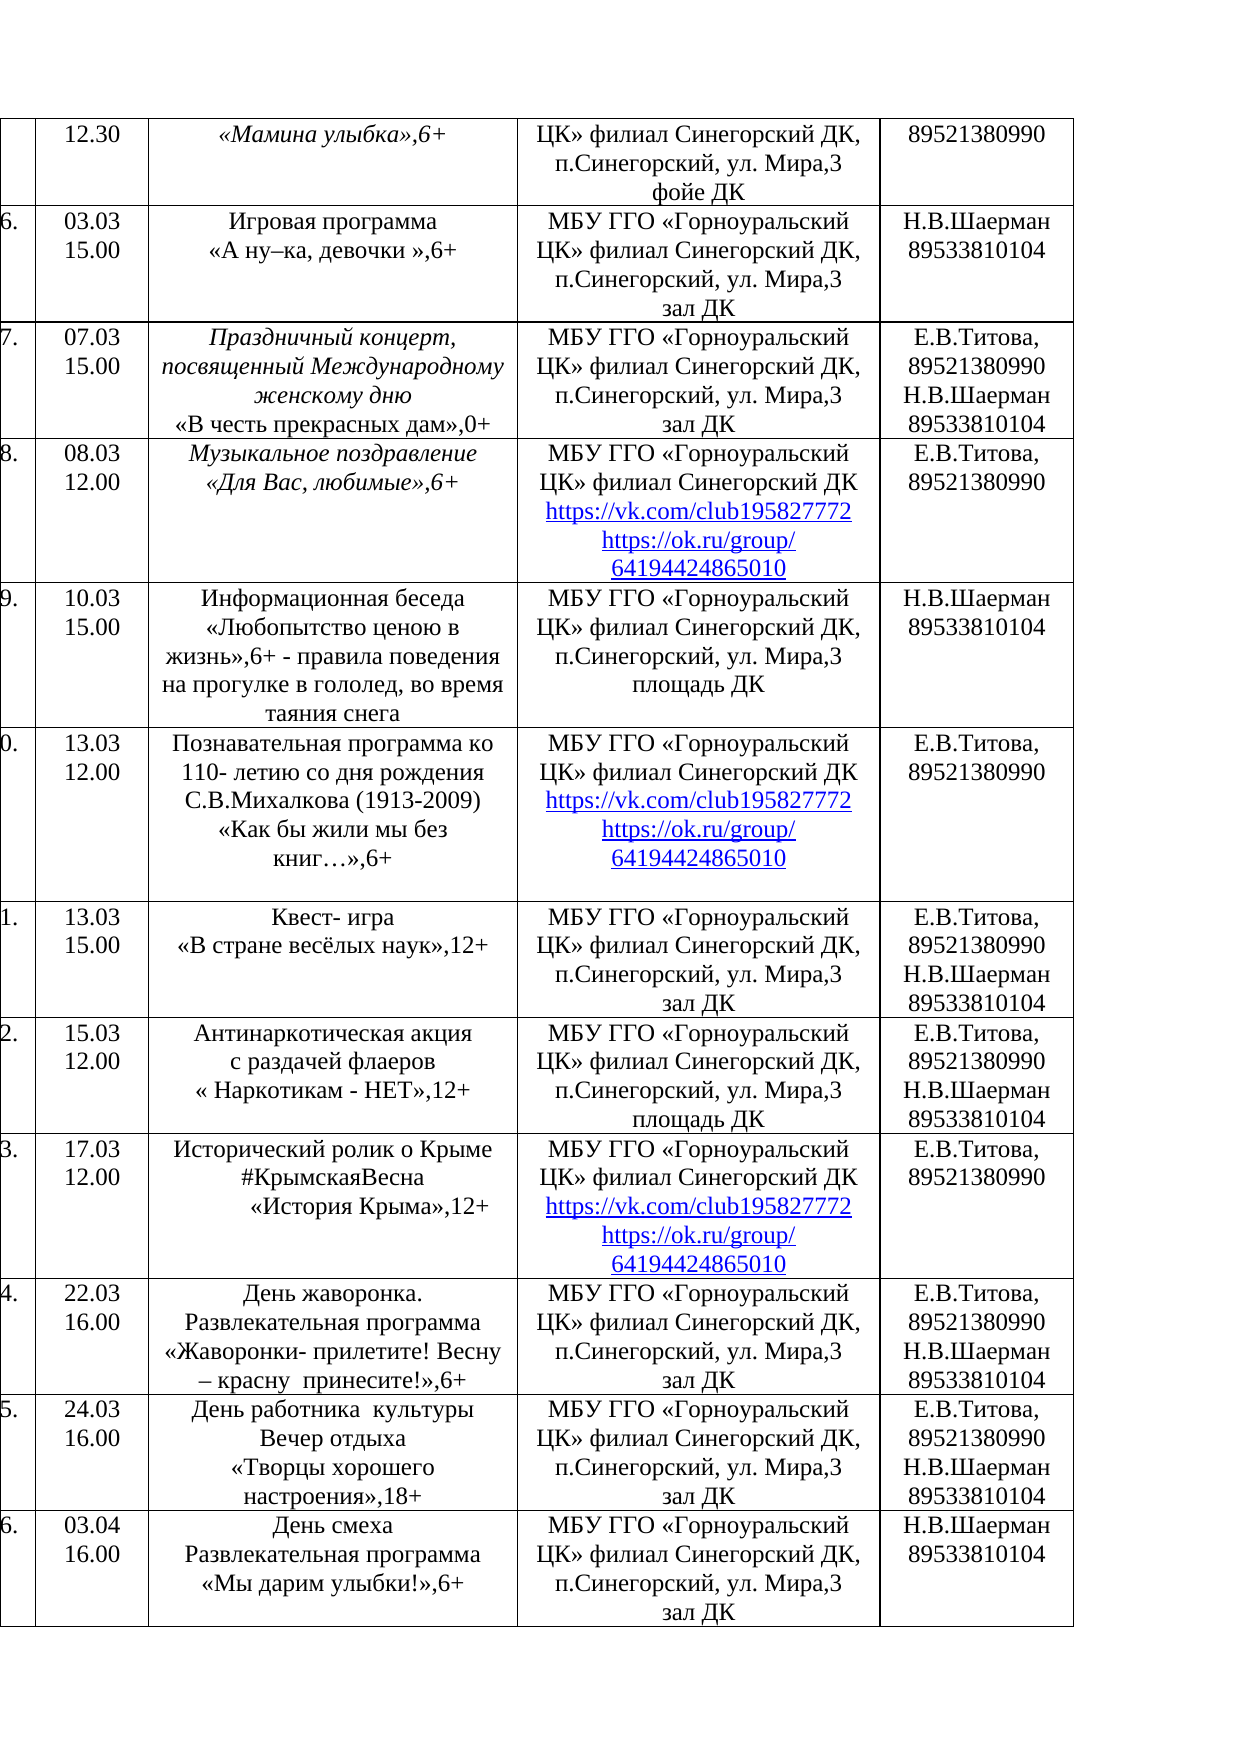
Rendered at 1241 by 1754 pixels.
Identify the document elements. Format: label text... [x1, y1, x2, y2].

table_cell Музыкальное поздравление «Для Вас, любимые»,6+ [149, 439, 517, 582]
table_cell Е.В.Титова, 89521380990 Н.В.Шаерман 89533810104 [881, 1395, 1073, 1509]
table_cell 15.03 12.00 [36, 1018, 148, 1133]
table_cell 22.03 16.00 [36, 1279, 148, 1393]
table_cell Квест- игра «В стране весёлых наук»,12+ [149, 902, 517, 1017]
table_cell МБУ ГГО «Горноуральский ЦК» филиал Синегорский ДК, п.Синегорский, ул. Мира,3 зал ДК [518, 206, 879, 321]
table_cell Игровая программа «А ну–ка, девочки »,6+ [149, 206, 517, 321]
table_cell 24.03 16.00 [36, 1395, 148, 1509]
table_cell 13.03 15.00 [36, 902, 148, 1017]
table_cell 36. [1, 1511, 35, 1626]
table_cell Праздничный концерт, посвященный Международному женскому дню «В честь прекрасных дам»,0+ [149, 323, 517, 437]
table_cell Информационная беседа «Любопытство ценою в жизнь»,6+ - правила поведения на прогулке в гололед, во время таяния снега [149, 583, 517, 727]
table_cell 33. [1, 1134, 35, 1277]
table_cell 25 [1, 119, 35, 205]
table_cell МБУ ГГО «Горноуральский ЦК» филиал Синегорский ДК, п.Синегорский, ул. Мира,3 зал ДК [518, 1279, 879, 1393]
table_cell МБУ ГГО «Горноуральский ЦК» филиал Синегорский ДК https://vk.com/club195827772 https://ok.ru/group/64194424865010 [518, 439, 879, 582]
table_cell Е.В.Титова, 89521380990 [881, 439, 1073, 582]
table_cell МБУ ГГО «Горноуральский ЦК» филиал Синегорский ДК, п.Синегорский, ул. Мира,3 площадь ДК [518, 1018, 879, 1133]
table_cell МБУ ГГО «Горноуральский ЦК» филиал Синегорский ДК, п.Синегорский, ул. Мира,3 зал ДК [518, 902, 879, 1017]
table_cell Е.В.Титова, 89521380990 Н.В.Шаерман 89533810104 [881, 323, 1073, 437]
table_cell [881, 119, 1073, 205]
table_cell Е.В.Титова, 89521380990 Н.В.Шаерман 89533810104 [881, 902, 1073, 1017]
table_cell Е.В.Титова, 89521380990 Н.В.Шаерман 89533810104 [881, 1018, 1073, 1133]
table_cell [518, 1511, 879, 1626]
table_cell МБУ ГГО «Горноуральский ЦК» филиал Синегорский ДК https://vk.com/club195827772 https://ok.ru/group/64194424865010 [518, 1134, 879, 1277]
table_cell 34. [1, 1279, 35, 1393]
table_cell День работника культуры Вечер отдыха «Творцы хорошего настроения»,18+ [149, 1395, 517, 1509]
table_cell 27. [1, 323, 35, 437]
table_cell МБУ ГГО «Горноуральский ЦК» филиал Синегорский ДК, п.Синегорский, ул. Мира,3 площадь ДК [518, 583, 879, 727]
table_cell Н.В.Шаерман 89533810104 [881, 1511, 1073, 1626]
table_cell Е.В.Титова, 89521380990 [881, 1134, 1073, 1277]
table_cell 35. [1, 1395, 35, 1509]
table_cell Е.В.Титова, 89521380990 Н.В.Шаерман 89533810104 [881, 1279, 1073, 1393]
table_cell МБУ ГГО «Горноуральский ЦК» филиал Синегорский ДК, п.Синегорский, ул. Мира,3 зал ДК [518, 323, 879, 437]
table_cell День жаворонка. Развлекательная программа «Жаворонки- прилетите! Весну – красну принесите!»,6+ [149, 1279, 517, 1393]
table_cell 07.03 15.00 [36, 323, 148, 437]
table_cell Н.В.Шаерман 89533810104 [881, 206, 1073, 321]
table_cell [149, 119, 517, 205]
table_cell Антинаркотическая акция с раздачей флаеров « Наркотикам - НЕТ»,12+ [149, 1018, 517, 1133]
table_cell День смеха Развлекательная программа «Мы дарим улыбки!»,6+ [149, 1511, 517, 1626]
table_cell Е.В.Титова, 89521380990 [881, 728, 1073, 901]
table_cell 01.03 12.30 [36, 119, 148, 205]
table_cell 32. [1, 1018, 35, 1133]
table_cell Н.В.Шаерман 89533810104 [881, 583, 1073, 727]
table_cell МБУ ГГО «Горноуральский ЦК» филиал Синегорский ДК https://vk.com/club195827772 https://ok.ru/group/64194424865010 [518, 728, 879, 901]
table_cell МБУ ГГО «Горноуральский ЦК» филиал Синегорский ДК, п.Синегорский, ул. Мира,3 зал ДК [518, 1395, 879, 1509]
table_cell 08.03 12.00 [36, 439, 148, 582]
table_cell 03.04 16.00 [36, 1511, 148, 1626]
table_cell 10.03 15.00 [36, 583, 148, 727]
table_cell 17.03 12.00 [36, 1134, 148, 1277]
table_cell 26. [1, 206, 35, 321]
table_cell 03.03 15.00 [36, 206, 148, 321]
table_cell 30. [1, 728, 35, 901]
table_cell 28. [1, 439, 35, 582]
table_cell 29. [1, 583, 35, 727]
table_cell 31. [1, 902, 35, 1017]
table_cell 13.03 12.00 [36, 728, 148, 901]
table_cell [518, 119, 879, 205]
table_cell Исторический ролик о Крыме #КрымскаяВесна «История Крыма»,12+ [149, 1134, 517, 1277]
table_cell Познавательная программа ко 110- летию со дня рождения С.В.Михалкова (1913-2009) «Как бы жили мы без книг…»,6+ [149, 728, 517, 901]
